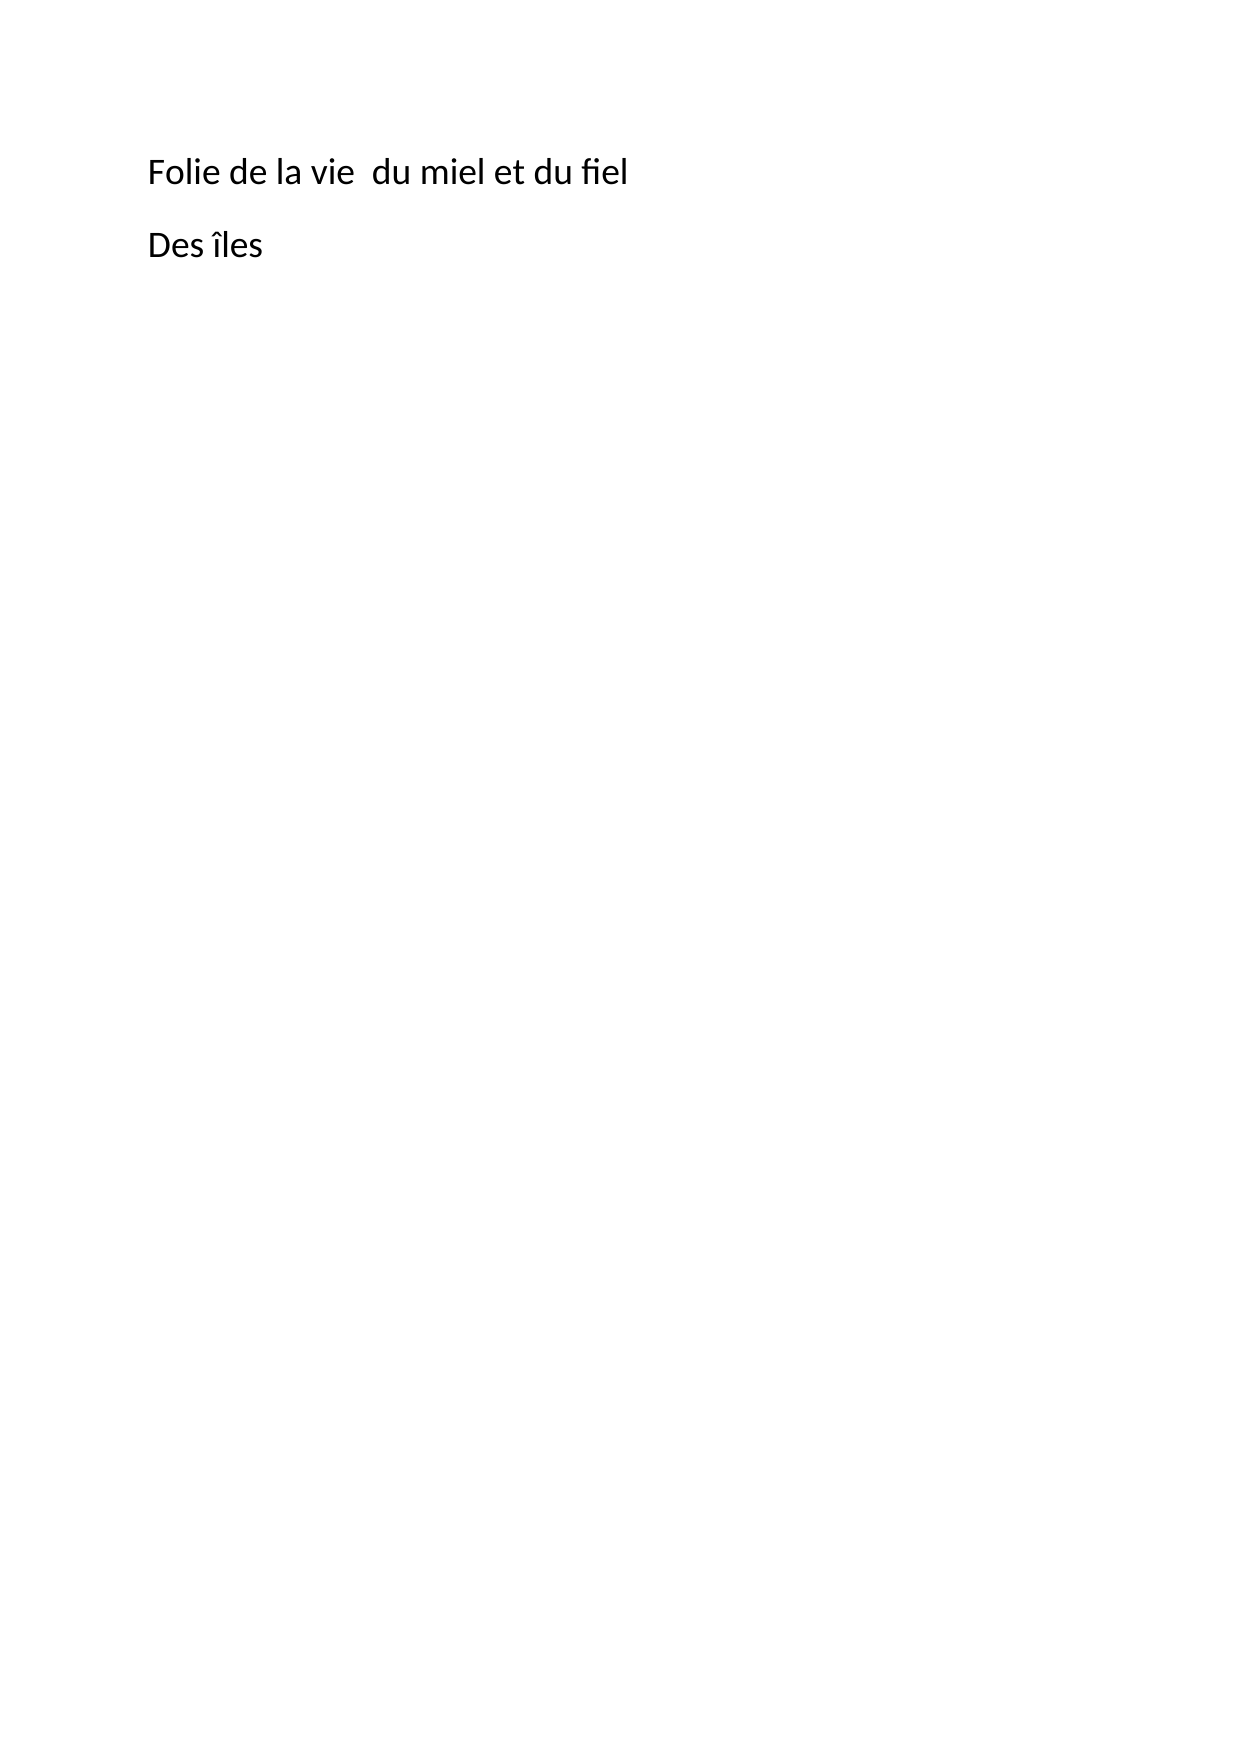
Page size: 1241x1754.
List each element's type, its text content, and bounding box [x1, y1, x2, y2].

text Folie de la vie du miel et du fiel [148, 148, 1093, 193]
text Des îles [148, 221, 1093, 267]
